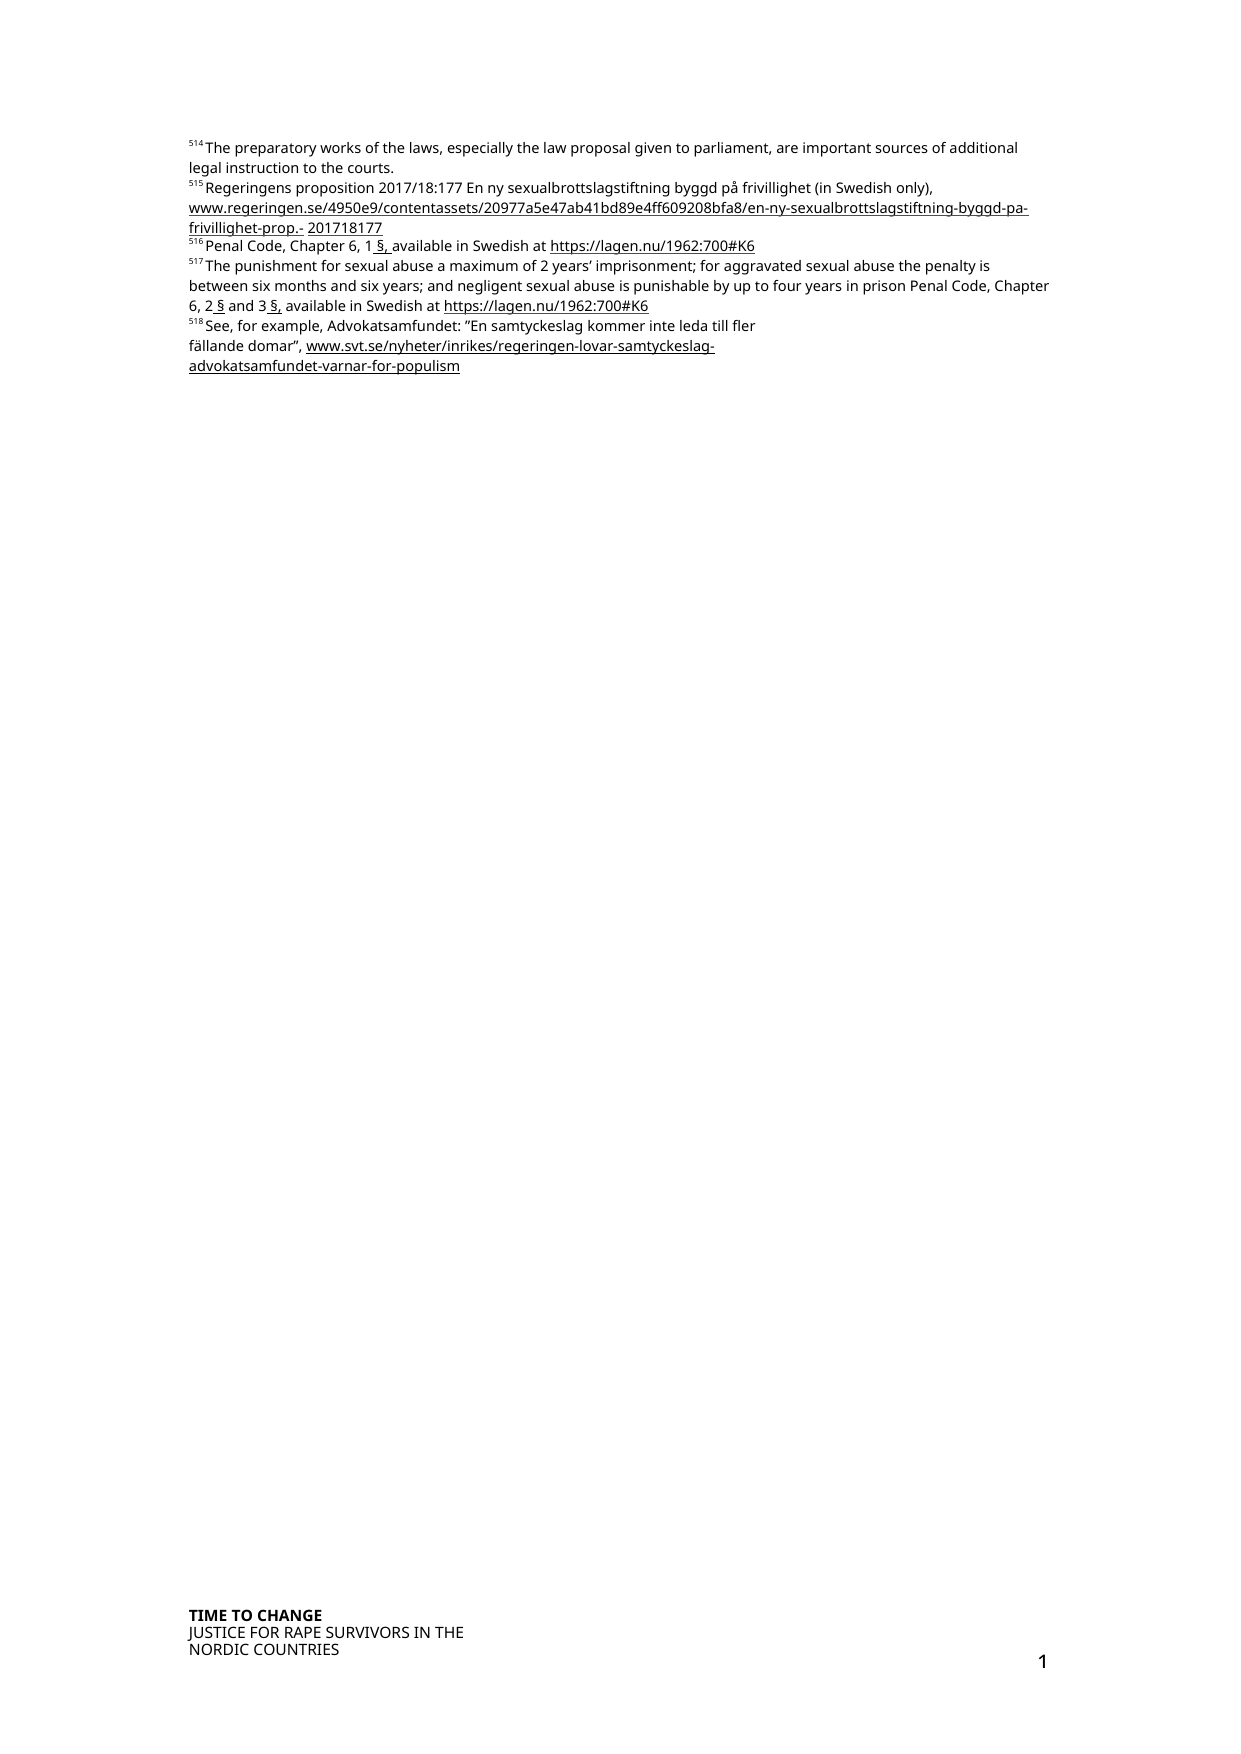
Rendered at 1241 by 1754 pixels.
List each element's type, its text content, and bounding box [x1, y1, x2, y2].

text 514 The preparatory works of the laws, especially the law proposal given to parliament, are important sources of additional legal instruction to the courts. [189, 137, 1048, 178]
text 518 See, for example, Advokatsamfundet: ”En samtyckeslag kommer inte leda till fler fällande domar”, www.svt.se/nyheter/inrikes/regeringen-lovar-samtyckeslag-advokatsamfundet-varnar-for-populism [189, 315, 812, 376]
text 517 The punishment for sexual abuse a maximum of 2 years’ imprisonment; for aggravated sexual abuse the penalty is between six months and six years; and negligent sexual abuse is punishable by up to four years in prison Penal Code, Chapter 6, 2 § and 3 §, available in Swedish at https://lagen.nu/1962:700#K6 [189, 255, 1050, 315]
text 515 Regeringens proposition 2017/18:177 En ny sexualbrottslagstiftning byggd på frivillighet (in Swedish only), www.regeringen.se/4950e9/contentassets/20977a5e47ab41bd89e4ff609208bfa8/en-ny-sexualbrottslagstiftning-byggd-pa-frivillighet-prop.- 201718177 [189, 178, 1049, 238]
text 516 Penal Code, Chapter 6, 1 §, available in Swedish at https://lagen.nu/1962:700#K6 [189, 238, 1178, 255]
